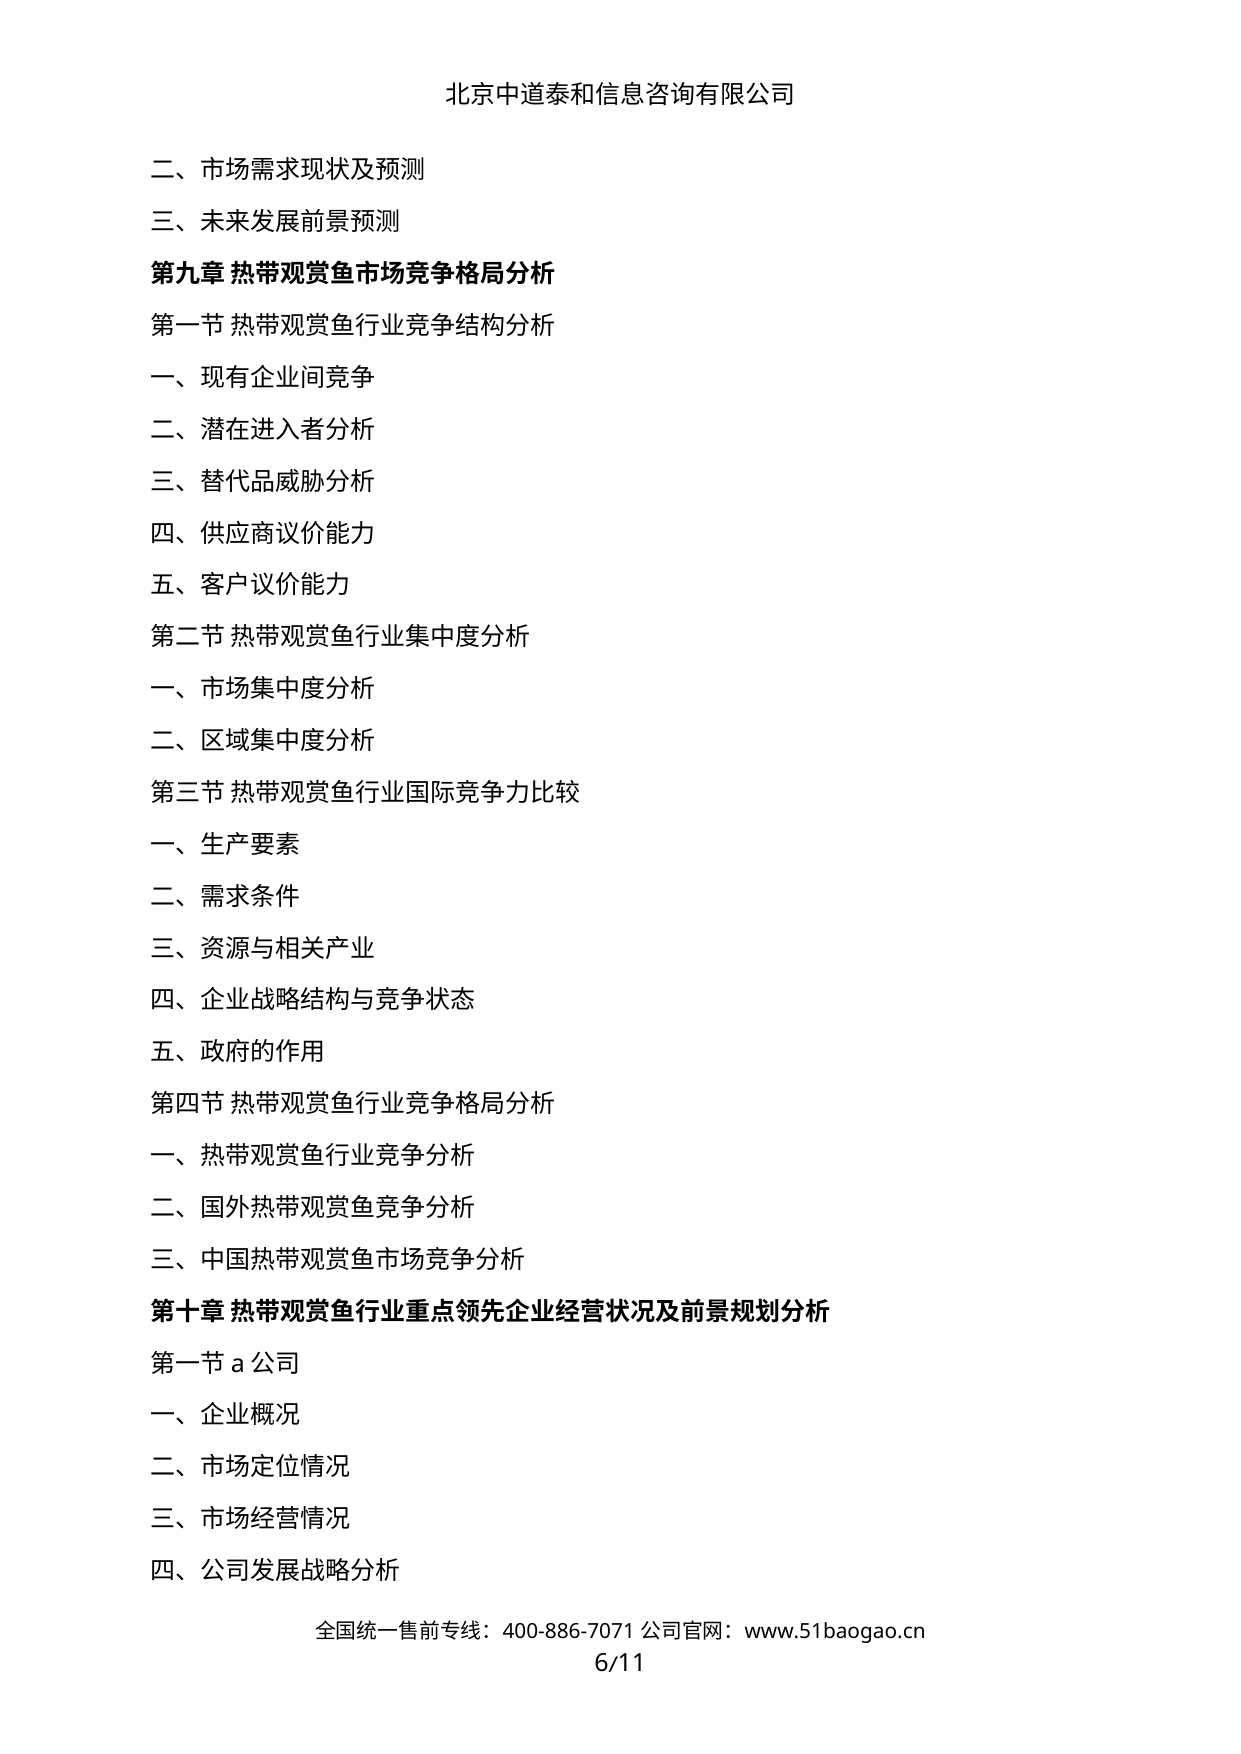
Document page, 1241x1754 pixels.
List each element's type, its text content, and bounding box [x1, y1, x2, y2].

text 四、企业战略结构与竞争状态 [150, 980, 1090, 1016]
text 三、中国热带观赏鱼市场竞争分析 [150, 1239, 1090, 1276]
text 二、市场定位情况 [150, 1447, 1090, 1483]
text 三、资源与相关产业 [150, 928, 1090, 964]
text 一、热带观赏鱼行业竞争分析 [150, 1136, 1090, 1172]
text 五、客户议价能力 [150, 565, 1090, 601]
text 五、政府的作用 [150, 1032, 1090, 1068]
text 第十章 热带观赏鱼行业重点领先企业经营状况及前景规划分析 [150, 1291, 1090, 1327]
text 第一节 a公司 [150, 1343, 1090, 1379]
text 三、市场经营情况 [150, 1499, 1090, 1535]
text 一、现有企业间竞争 [150, 357, 1090, 394]
text 二、区域集中度分析 [150, 721, 1090, 757]
text 二、市场需求现状及预测 [150, 150, 1090, 186]
text 四、供应商议价能力 [150, 513, 1090, 549]
text 第二节 热带观赏鱼行业集中度分析 [150, 617, 1090, 653]
text 一、市场集中度分析 [150, 669, 1090, 705]
text 第九章 热带观赏鱼市场竞争格局分析 [150, 254, 1090, 290]
text 第四节 热带观赏鱼行业竞争格局分析 [150, 1084, 1090, 1120]
text 二、国外热带观赏鱼竞争分析 [150, 1187, 1090, 1224]
text 四、公司发展战略分析 [150, 1551, 1090, 1587]
text 二、潜在进入者分析 [150, 409, 1090, 446]
text 三、替代品威胁分析 [150, 461, 1090, 497]
text 第一节 热带观赏鱼行业竞争结构分析 [150, 306, 1090, 342]
text 第三节 热带观赏鱼行业国际竞争力比较 [150, 772, 1090, 809]
text 三、未来发展前景预测 [150, 202, 1090, 238]
text 二、需求条件 [150, 876, 1090, 912]
text 一、生产要素 [150, 824, 1090, 861]
text 一、企业概况 [150, 1395, 1090, 1431]
